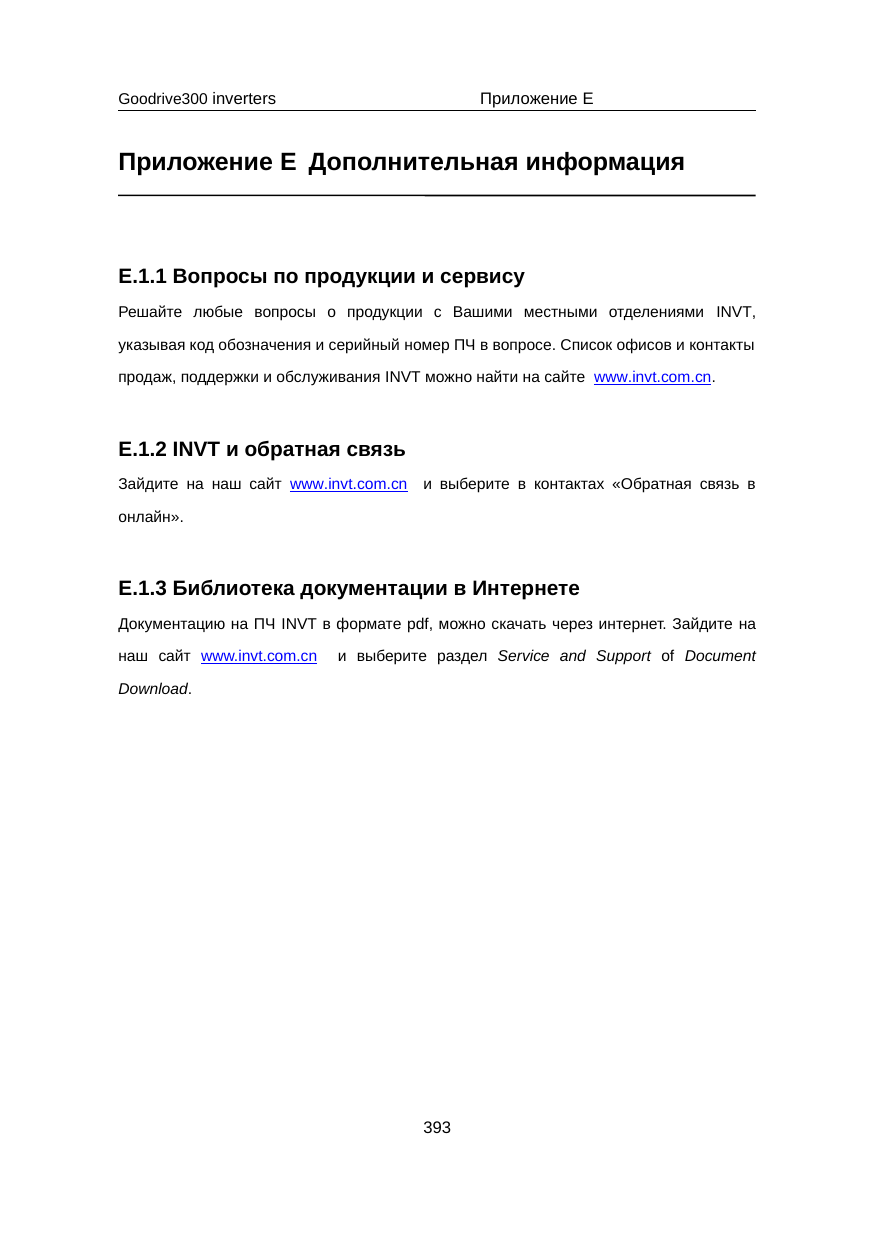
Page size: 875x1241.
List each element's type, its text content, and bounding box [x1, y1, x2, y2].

subtitle E.1.3 Библиотека документации в Интернете [118, 572, 756, 604]
subtitle E.1.2 INVT и обратная связь [118, 432, 756, 464]
text Решайте любые вопросы о продукции с Вашими местными отделениями INVT, указывая код обозначения и серийный номер ПЧ в вопросе. Список офисов и контакты продаж, поддержки и обслуживания INVT можно найти на сайте www.invt.com.cn. [118, 296, 756, 393]
text Документацию на ПЧ INVT в формате pdf, можно скачать через интернет. Зайдите на наш сайт www.invt.com.cn и выберите раздел Service and Support of Document Download. [118, 607, 756, 705]
subtitle Приложение E Дополнительная информация [118, 147, 756, 175]
text Зайдите на наш сайт www.invt.com.cn и выберите в контактах «Обратная связь в онлайн». [118, 468, 756, 533]
subtitle E.1.1 Вопросы по продукции и сервису [118, 260, 756, 292]
